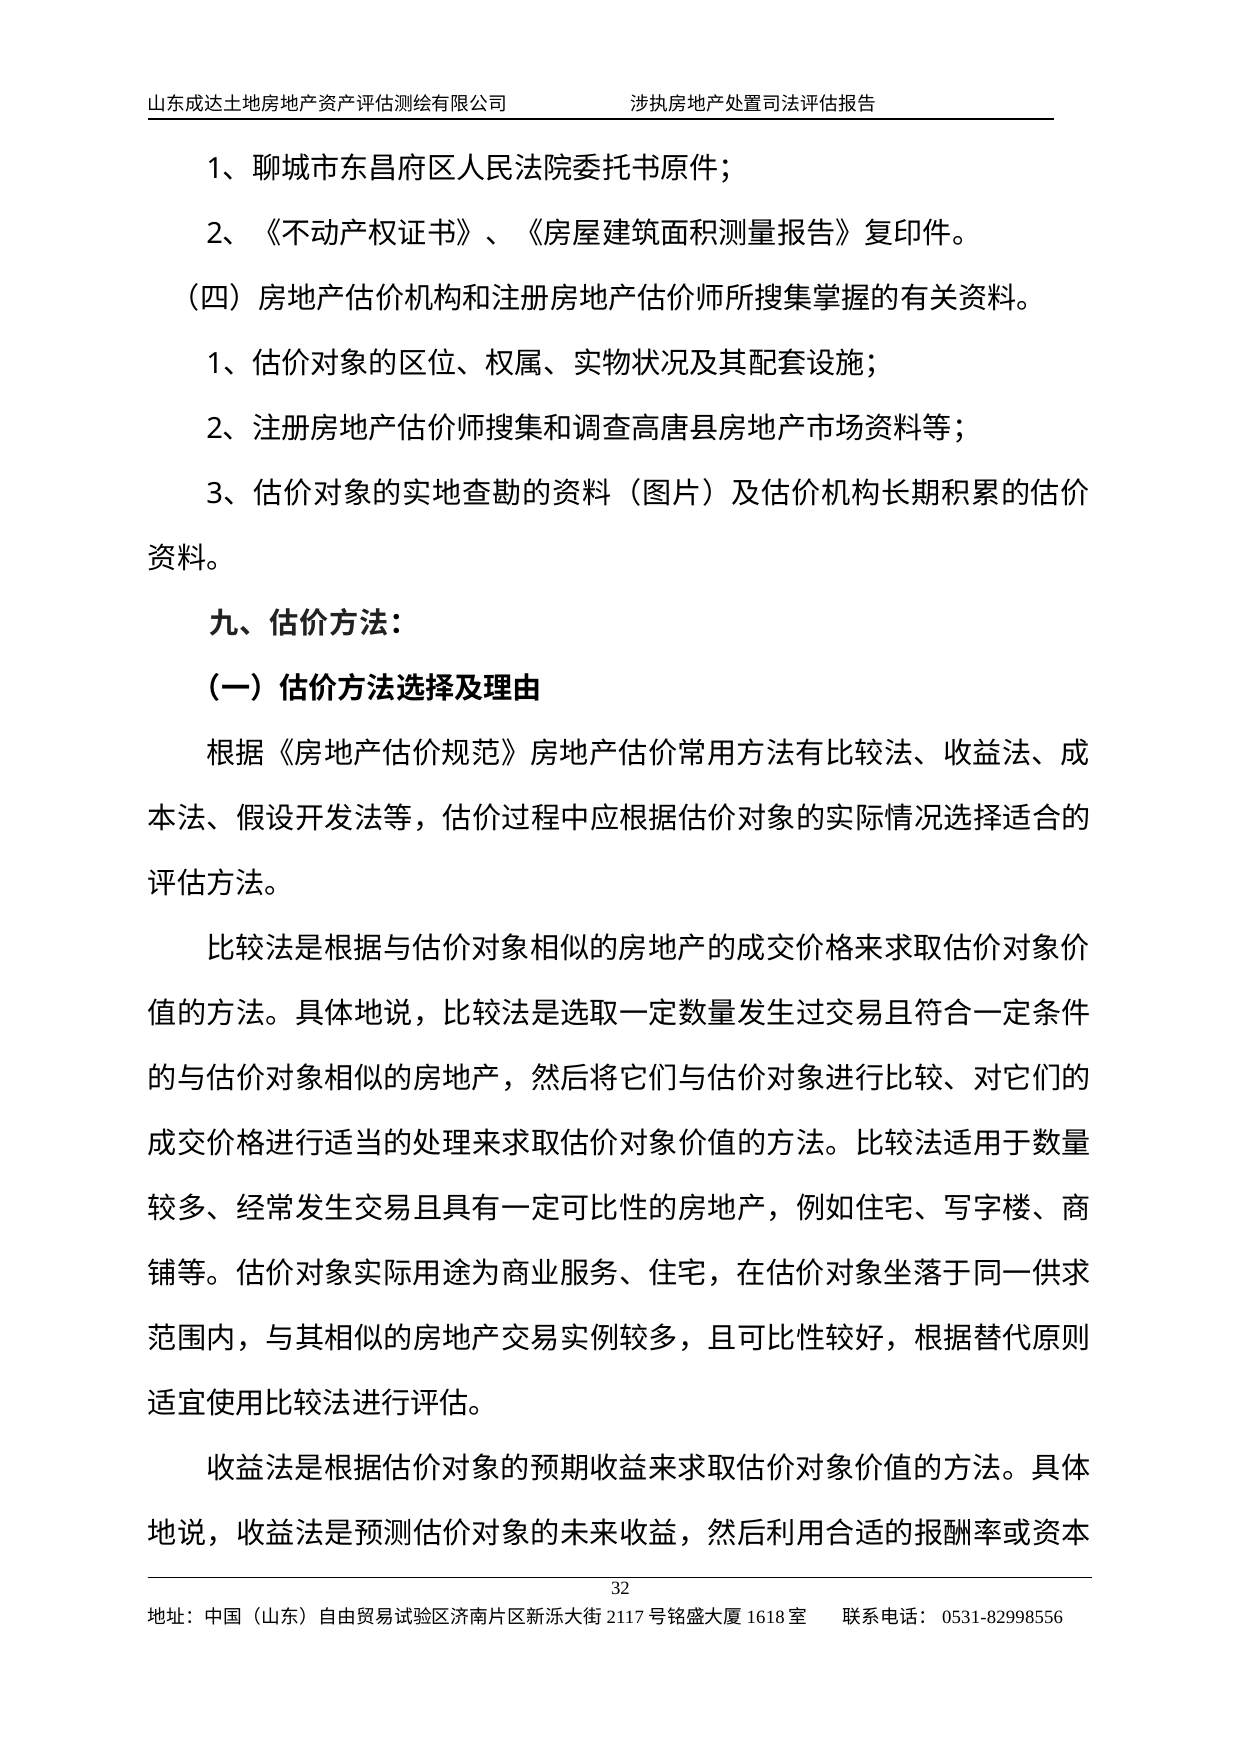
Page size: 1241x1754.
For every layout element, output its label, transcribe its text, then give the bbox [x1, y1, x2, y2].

text 根据《房地产估价规范》房地产估价常用方法有比较法、收益法、成本法、假设开发法等，估价过程中应根据估价对象的实际情况选择适合的评估方法。 [148, 718, 1092, 913]
text （四）房地产估价机构和注册房地产估价师所搜集掌握的有关资料。 [148, 263, 1092, 328]
text 比较法是根据与估价对象相似的房地产的成交价格来求取估价对象价值的方法。具体地说，比较法是选取一定数量发生过交易且符合一定条件的与估价对象相似的房地产，然后将它们与估价对象进行比较、对它们的成交价格进行适当的处理来求取估价对象价值的方法。比较法适用于数量较多、经常发生交易且具有一定可比性的房地产，例如住宅、写字楼、商铺等。估价对象实际用途为商业服务、住宅，在估价对象坐落于同一供求范围内，与其相似的房地产交易实例较多，且可比性较好，根据替代原则适宜使用比较法进行评估。 [148, 913, 1092, 1433]
text 九、估价方法： [148, 588, 1092, 653]
text 1、估价对象的区位、权属、实物状况及其配套设施； [206, 328, 1092, 393]
text 2、注册房地产估价师搜集和调查高唐县房地产市场资料等； [148, 393, 1092, 458]
text 1、聊城市东昌府区人民法院委托书原件； [148, 133, 1092, 198]
text （一）估价方法选择及理由 [148, 653, 1092, 718]
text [148, 1433, 1092, 1563]
text 3、估价对象的实地查勘的资料（图片）及估价机构长期积累的估价资料。 [148, 458, 1092, 588]
text 2、《不动产权证书》、《房屋建筑面积测量报告》复印件。 [148, 198, 1092, 263]
